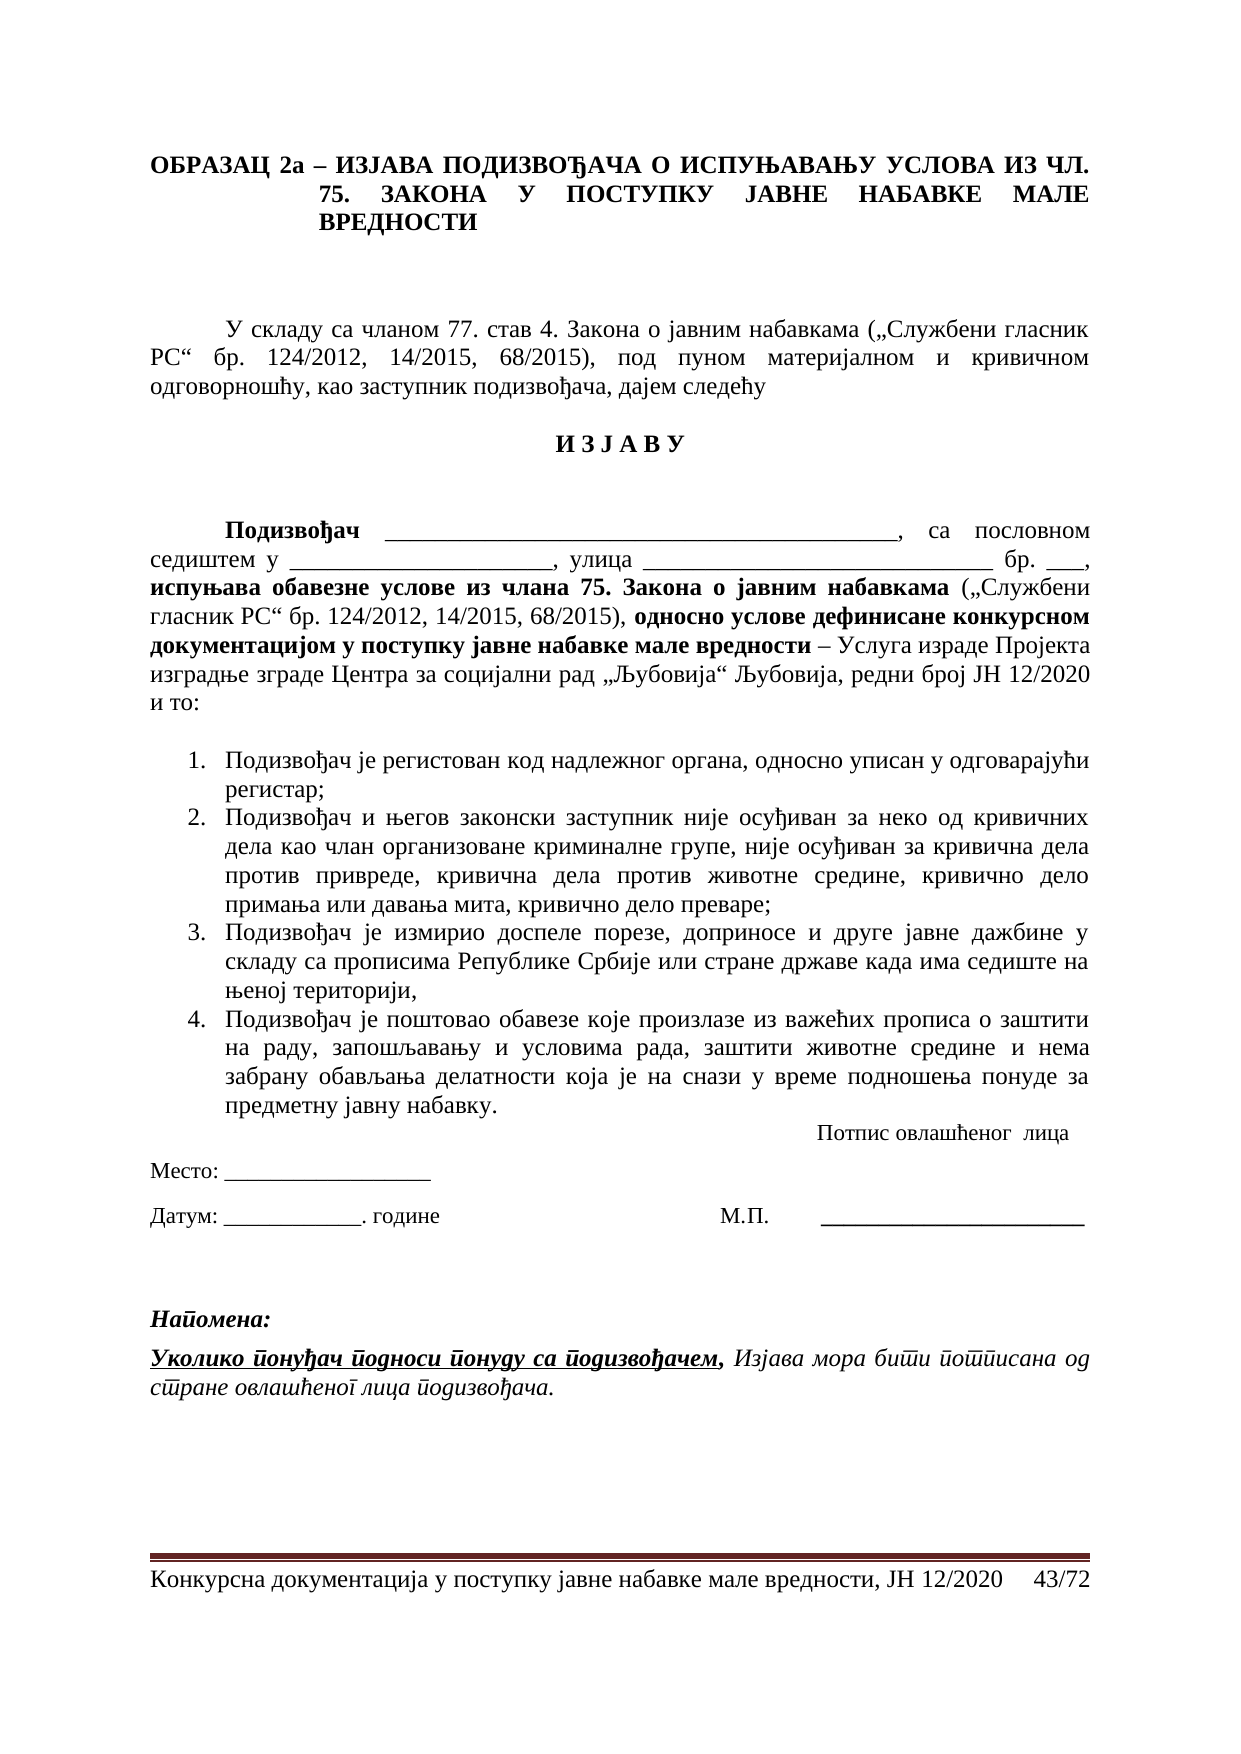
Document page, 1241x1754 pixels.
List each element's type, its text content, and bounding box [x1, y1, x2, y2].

list Подизвођач је регистован код надлежног органа, односно уписан у одговарајући регистар; [187, 745, 1090, 802]
text Датум: ____________. године M.П. _______________________ [150, 1203, 1090, 1229]
list Подизвођач је поштовао обавезе које произлазе из важећих прописа о заштити на раду, запошљавању и условима рада, заштити животне средине и нема забрану обављања делатности која је на снази у време подношења понуде за предметну јавну набавку. [187, 1004, 1090, 1119]
text У складу са чланом 77. став 4. Закона о јавним набавкама („Службени гласник РС“ бр. 124/2012, 14/2015, 68/2015), под пуном материјалном и кривичном одговорношћу, као заступник подизвођача, дајем следећу [150, 314, 1090, 400]
text Потпис овлашћеног лица [150, 1119, 1083, 1145]
text Место: __________________ [150, 1157, 1090, 1183]
text Подизвођач _________________________________________, са пословном седиштем у _____________________, улица ____________________________ бр. ___, испуњава обавезне услове из члана 75. Закона о јавним набавкама („Службени гласник РС“ бр. 124/2012, 14/2015, 68/2015), односно услове дефинисане конкурсном документацијом у поступку јавне набавке мале вредности – Услуга израде Пројекта изградње зграде Центра за социјални рад „Љубовија“ Љубовија, редни број ЈН 12/2020 и то: [150, 515, 1090, 716]
list Подизвођач и његов законски заступник није осуђиван за неко од кривичних дела као члан организоване криминалне групе, није осуђиван за кривична дела против привреде, кривична дела против животне средине, кривично дело примања или давања мита, кривично дело преваре; [187, 802, 1090, 917]
text ОБРАЗАЦ 2а – ИЗЈАВА ПОДИЗВОЂАЧА О ИСПУЊАВАЊУ УСЛОВА ИЗ ЧЛ. 75. ЗАКОНА У ПОСТУПКУ ЈАВНЕ НАБАВКЕ МАЛЕ ВРЕДНОСТИ [150, 150, 1090, 236]
text Уколико понуђач подноси понуду са подизвођачем, Изјава мора бити потписана од стране овлашћеног лица подизвођача. [150, 1343, 1090, 1400]
text Напомена: [150, 1304, 1090, 1333]
text И З Ј А В У [150, 429, 1090, 457]
list Подизвођач је измирио доспеле порезе, доприносе и друге јавне дажбине у складу са прописима Републике Србије или стране државе када има седиште на њеној територији, [187, 917, 1090, 1004]
